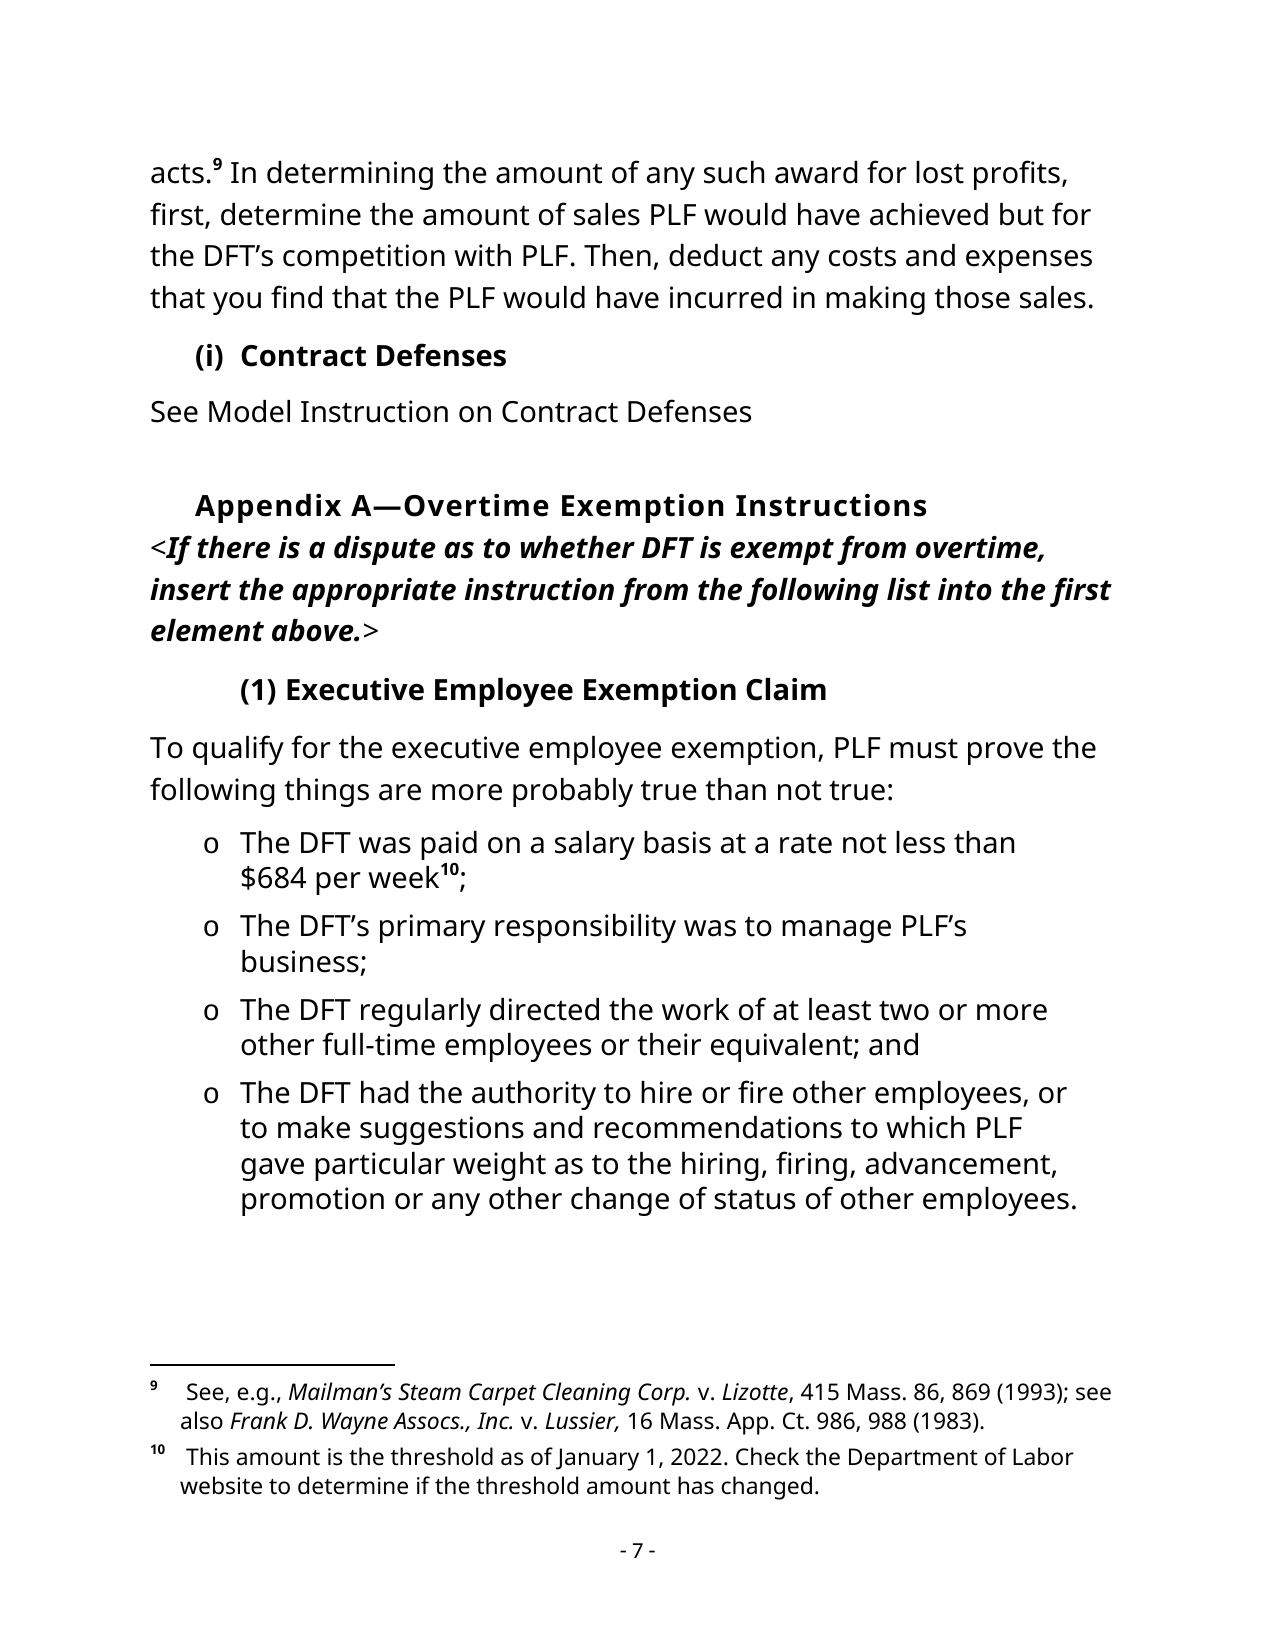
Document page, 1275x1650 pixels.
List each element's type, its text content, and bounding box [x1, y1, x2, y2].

text <If there is a dispute as to whether DFT is exempt from overtime, insert the appropriate instruction from the following list into the first element above.> [150, 525, 1125, 650]
text The DFT had the authority to hire or fire other employees, or to make suggestions and recommendations to which PLF gave particular weight as to the hiring, firing, advancement, promotion or any other change of status of other employees. [202, 1075, 1080, 1217]
text Appendix A—Overtime Exemption Instructions [150, 483, 1125, 525]
text To qualify for the executive employee exemption, PLF must prove the following things are more probably true than not true: [150, 725, 1125, 808]
text The DFT regularly directed the work of at least two or more other full-time employees or their equivalent; and [202, 992, 1080, 1063]
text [150, 150, 1125, 317]
text See Model Instruction on Contract Defenses [150, 392, 1125, 431]
text The DFT was paid on a salary basis at a rate not less than $684 per week; [202, 825, 1080, 896]
text The DFT’s primary responsibility was to manage PLF’s business; [202, 908, 1080, 979]
text Contract Defenses [195, 333, 1125, 375]
text Executive Employee Exemption Claim [240, 667, 1125, 708]
